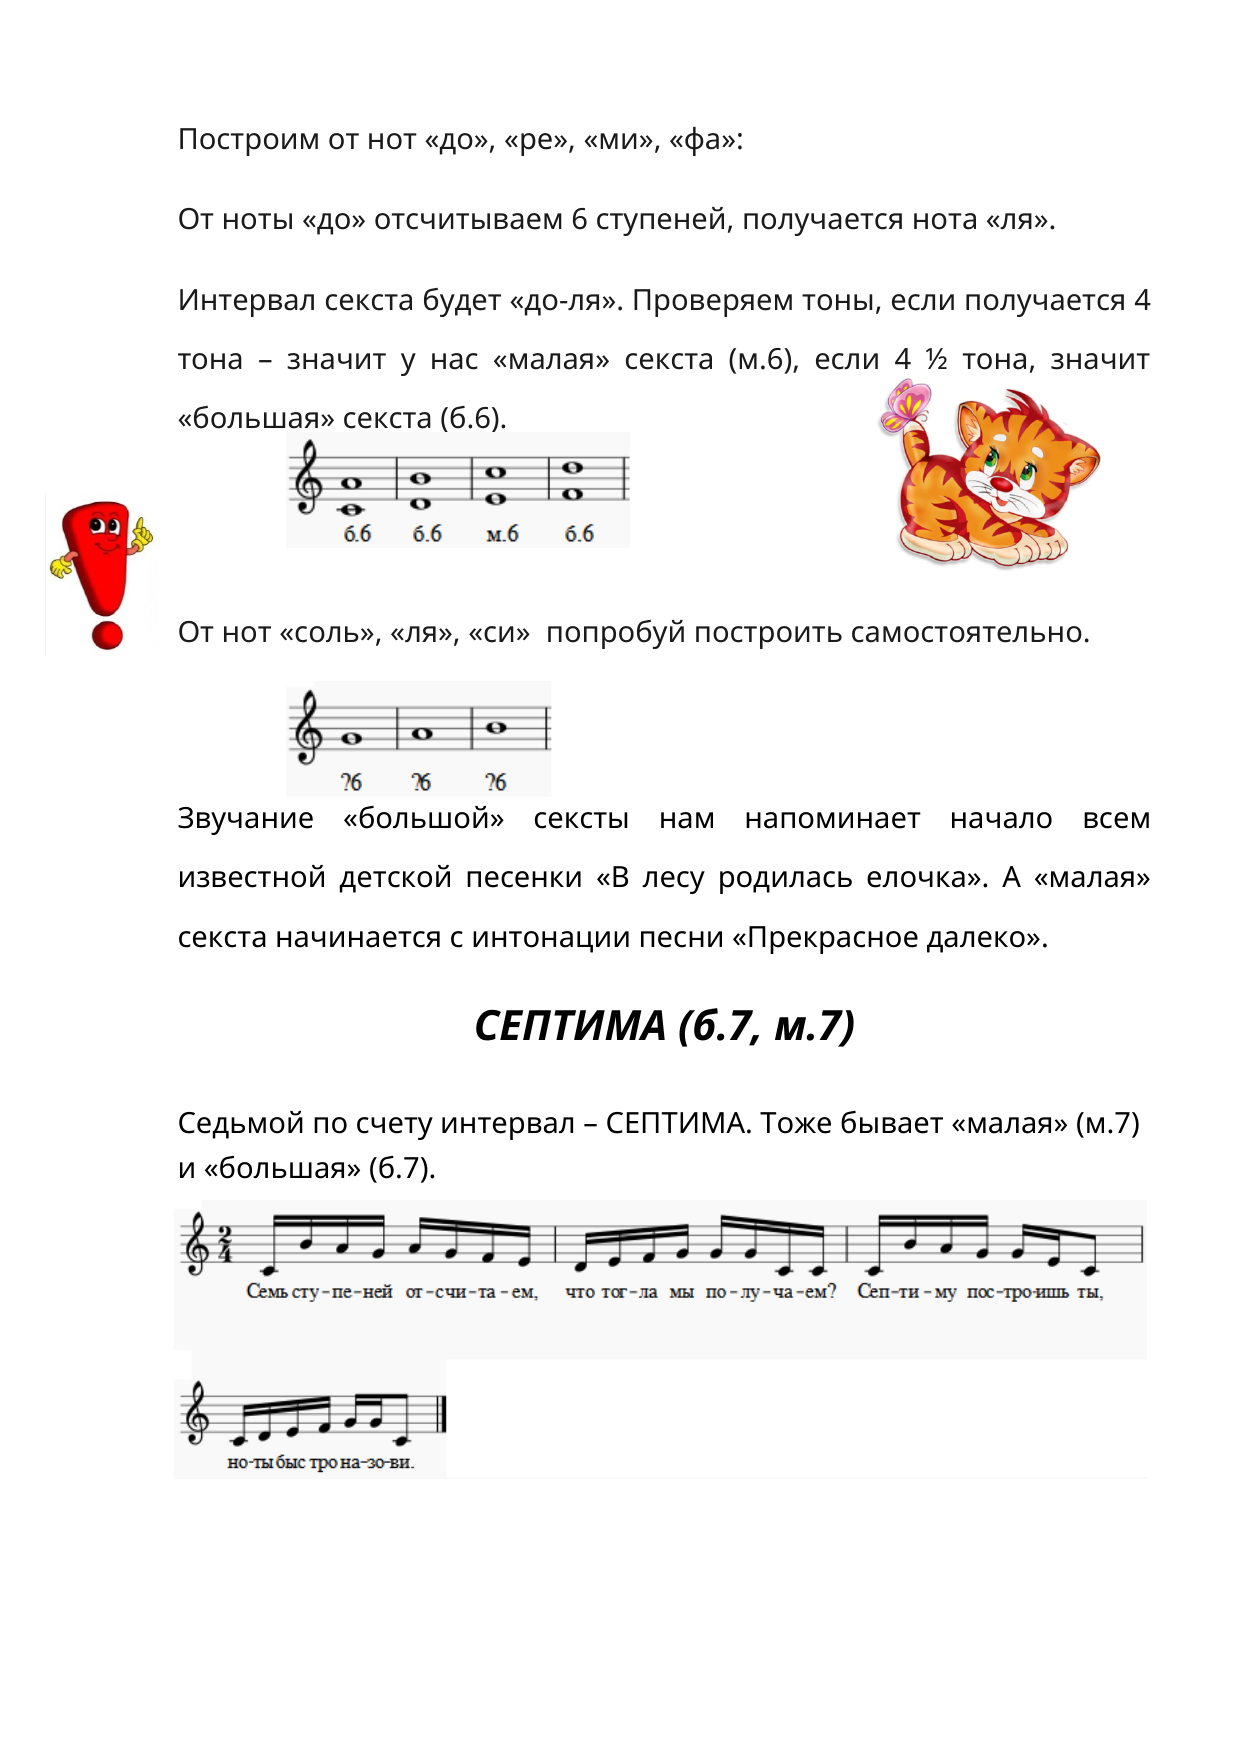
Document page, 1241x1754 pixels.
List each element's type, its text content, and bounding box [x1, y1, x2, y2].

text СЕПТИМА (б.7, м.7) [177, 996, 1152, 1053]
picture [832, 372, 1130, 571]
text Седьмой по счету интервал – СЕПТИМА. Тоже бывает «малая» (м.7) и «большая» (б.7). [177, 1102, 1152, 1187]
picture [286, 432, 630, 548]
picture [286, 681, 552, 797]
picture [45, 493, 158, 656]
text Построим от нот «до», «ре», «ми», «фа»: [177, 118, 1152, 158]
text Звучание «большой» сексты нам напоминает начало всем известной детской песенки «В лесу родилась елочка». А «малая» секста начинается с интонации песни «Прекрасное далеко». [177, 797, 1152, 956]
text От ноты «до» отсчитываем 6 ступеней, получается нота «ля». [177, 198, 1152, 238]
picture [173, 1200, 1147, 1479]
text Интервал секста будет «до-ля». Проверяем тоны, если получается 4 тона – значит у нас «малая» секста (м.6), если 4 ½ тона, значит «большая» секста (б.6). [177, 279, 1152, 437]
text От нот «соль», «ля», «си» попробуй построить самостоятельно. [177, 611, 1152, 651]
